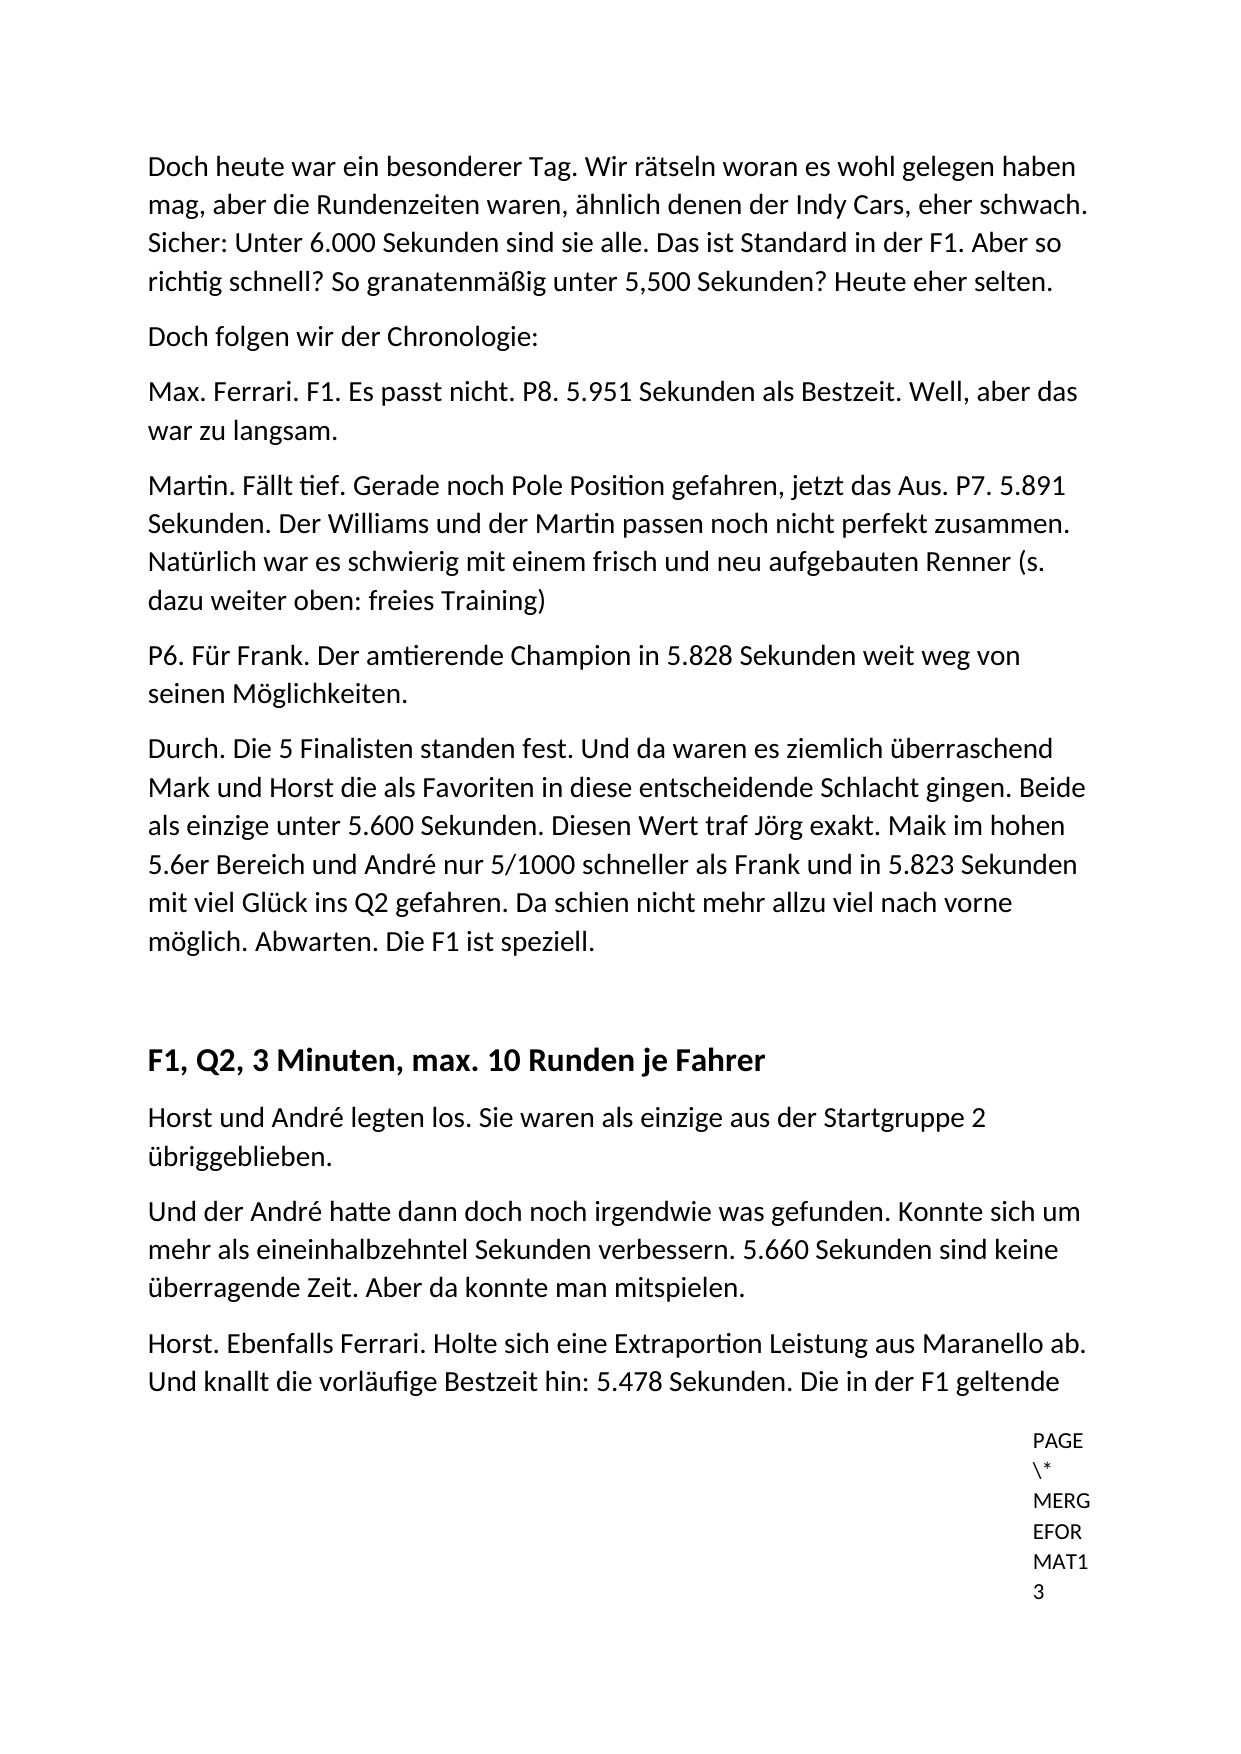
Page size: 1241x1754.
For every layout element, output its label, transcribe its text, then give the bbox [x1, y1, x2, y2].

text Doch folgen wir der Chronologie: [148, 318, 1093, 354]
text Durch. Die 5 Finalisten standen fest. Und da waren es ziemlich überraschend Mark und Horst die als Favoriten in diese entscheidende Schlacht gingen. Beide als einzige unter 5.600 Sekunden. Diesen Wert traf Jörg exakt. Maik im hohen 5.6er Bereich und André nur 5/1000 schneller als Frank und in 5.823 Sekunden mit viel Glück ins Q2 gefahren. Da schien nicht mehr allzu viel nach vorne möglich. Abwarten. Die F1 ist speziell. [148, 731, 1093, 958]
text Horst und André legten los. Sie waren als einzige aus der Startgruppe 2 übriggeblieben. [148, 1099, 1093, 1173]
text Und der André hatte dann doch noch irgendwie was gefunden. Konnte sich um mehr als eineinhalbzehntel Sekunden verbessern. 5.660 Sekunden sind keine überragende Zeit. Aber da konnte man mitspielen. [148, 1193, 1093, 1305]
text F1, Q2, 3 Minuten, max. 10 Runden je Fahrer [148, 1038, 1093, 1079]
text Max. Ferrari. F1. Es passt nicht. P8. 5.951 Sekunden als Bestzeit. Well, aber das war zu langsam. [148, 373, 1093, 447]
text Martin. Fällt tief. Gerade noch Pole Position gefahren, jetzt das Aus. P7. 5.891 Sekunden. Der Williams und der Martin passen noch nicht perfekt zusammen. Natürlich war es schwierig mit einem frisch und neu aufgebauten Renner (s. dazu weiter oben: freies Training) [148, 467, 1093, 618]
text Doch heute war ein besonderer Tag. Wir rätseln woran es wohl gelegen haben mag, aber die Rundenzeiten waren, ähnlich denen der Indy Cars, eher schwach. Sicher: Unter 6.000 Sekunden sind sie alle. Das ist Standard in der F1. Aber so richtig schnell? So granatenmäßig unter 5,500 Sekunden? Heute eher selten. [148, 148, 1093, 298]
text P6. Für Frank. Der amtierende Champion in 5.828 Sekunden weit weg von seinen Möglichkeiten. [148, 637, 1093, 711]
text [148, 1325, 1093, 1399]
